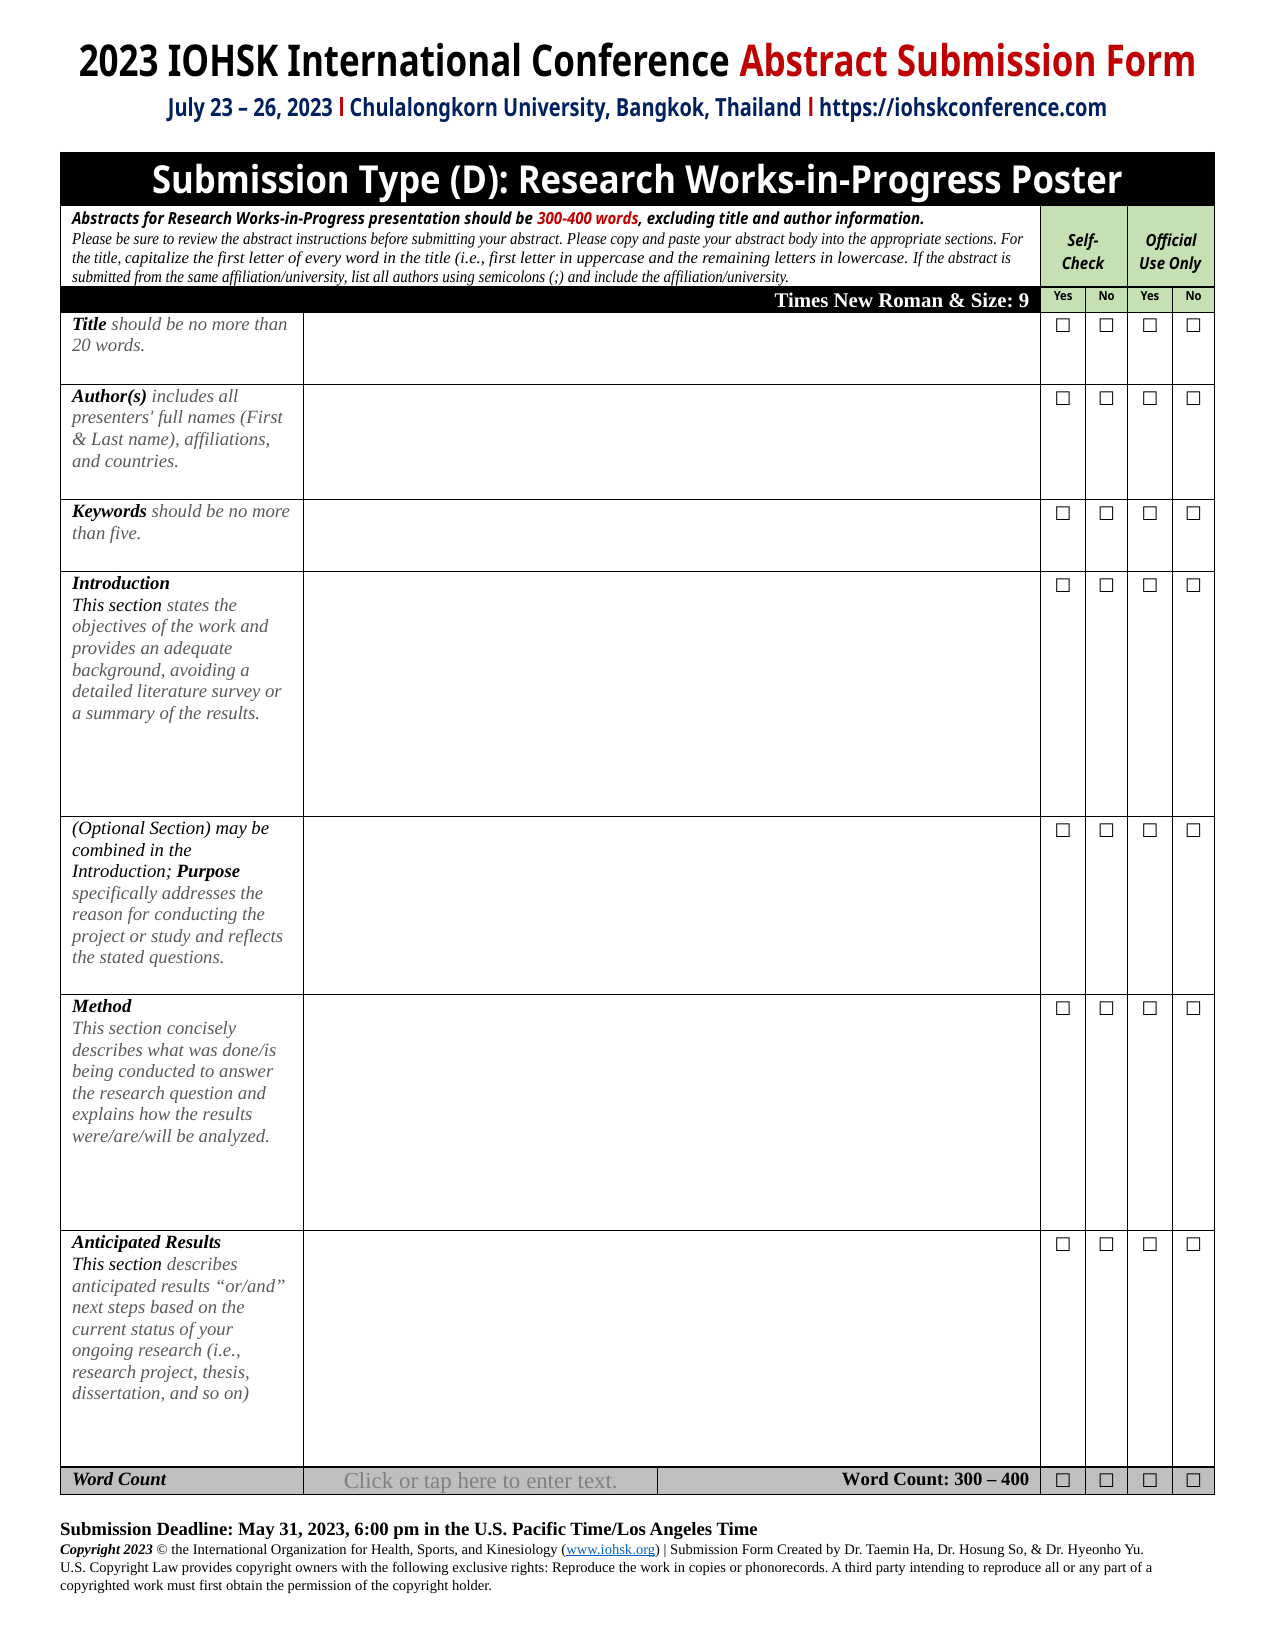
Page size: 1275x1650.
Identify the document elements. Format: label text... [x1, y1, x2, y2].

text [60, 1495, 1215, 1612]
table_cell Times New Roman & Size: 9 [304, 288, 1040, 312]
table_cell Yes [1128, 288, 1172, 312]
table_cell Title should be no more than 20 words. [61, 313, 303, 384]
table_cell Introduction This section states the objectives of the work and provides an adequate background, avoiding a detailed literature survey or a summary of the results. [61, 572, 303, 816]
table_cell Yes [1041, 288, 1085, 312]
table_cell [304, 995, 1040, 1230]
table_cell No [1173, 288, 1214, 312]
table_cell Word Count: 300 – 400 [658, 1468, 1040, 1494]
table_cell [304, 313, 1040, 384]
table_cell Method This section concisely describes what was done/is being conducted to answer the research question and explains how the results were/are/will be analyzed. [61, 995, 303, 1230]
table_cell Author(s) includes all presenters' full names (First & Last name), affiliations, and countries. [61, 385, 303, 499]
table_cell Word Count [61, 1468, 303, 1494]
table_cell Keywords should be no more than five. [61, 500, 303, 571]
table_cell Anticipated Results This section describes anticipated results “or/and” next steps based on the current status of your ongoing research (i.e., research project, thesis, dissertation, and so on) [61, 1231, 303, 1466]
table_cell [304, 500, 1040, 571]
table_cell Self-Check [1041, 206, 1127, 286]
table_cell (Optional Section) may be combined in the Introduction; Purpose specifically addresses the reason for conducting the project or study and reflects the stated questions. [61, 817, 303, 994]
table_cell [304, 817, 1040, 994]
table_cell Official Use Only [1128, 206, 1214, 286]
table_cell [304, 1231, 1040, 1466]
table_cell [61, 288, 303, 312]
table_header Submission Type (D): Research Works-in-Progress Poster [61, 153, 1214, 205]
table_cell No [1086, 288, 1127, 312]
table_cell [304, 385, 1040, 499]
table_cell Abstracts for Research Works-in-Progress presentation should be 300-400 words, excluding title and author information. Please be sure to review the abstract instructions before submitting your abstract. Please copy and paste your abstract body into the appropriate sections. For the title, capitalize the first letter of every word in the title (i.e., first letter in uppercase and the remaining letters in lowercase. If the abstract is submitted from the same affiliation/university, list all authors using semicolons (;) and include the affiliation/university. [61, 206, 1040, 286]
table_cell [304, 572, 1040, 816]
